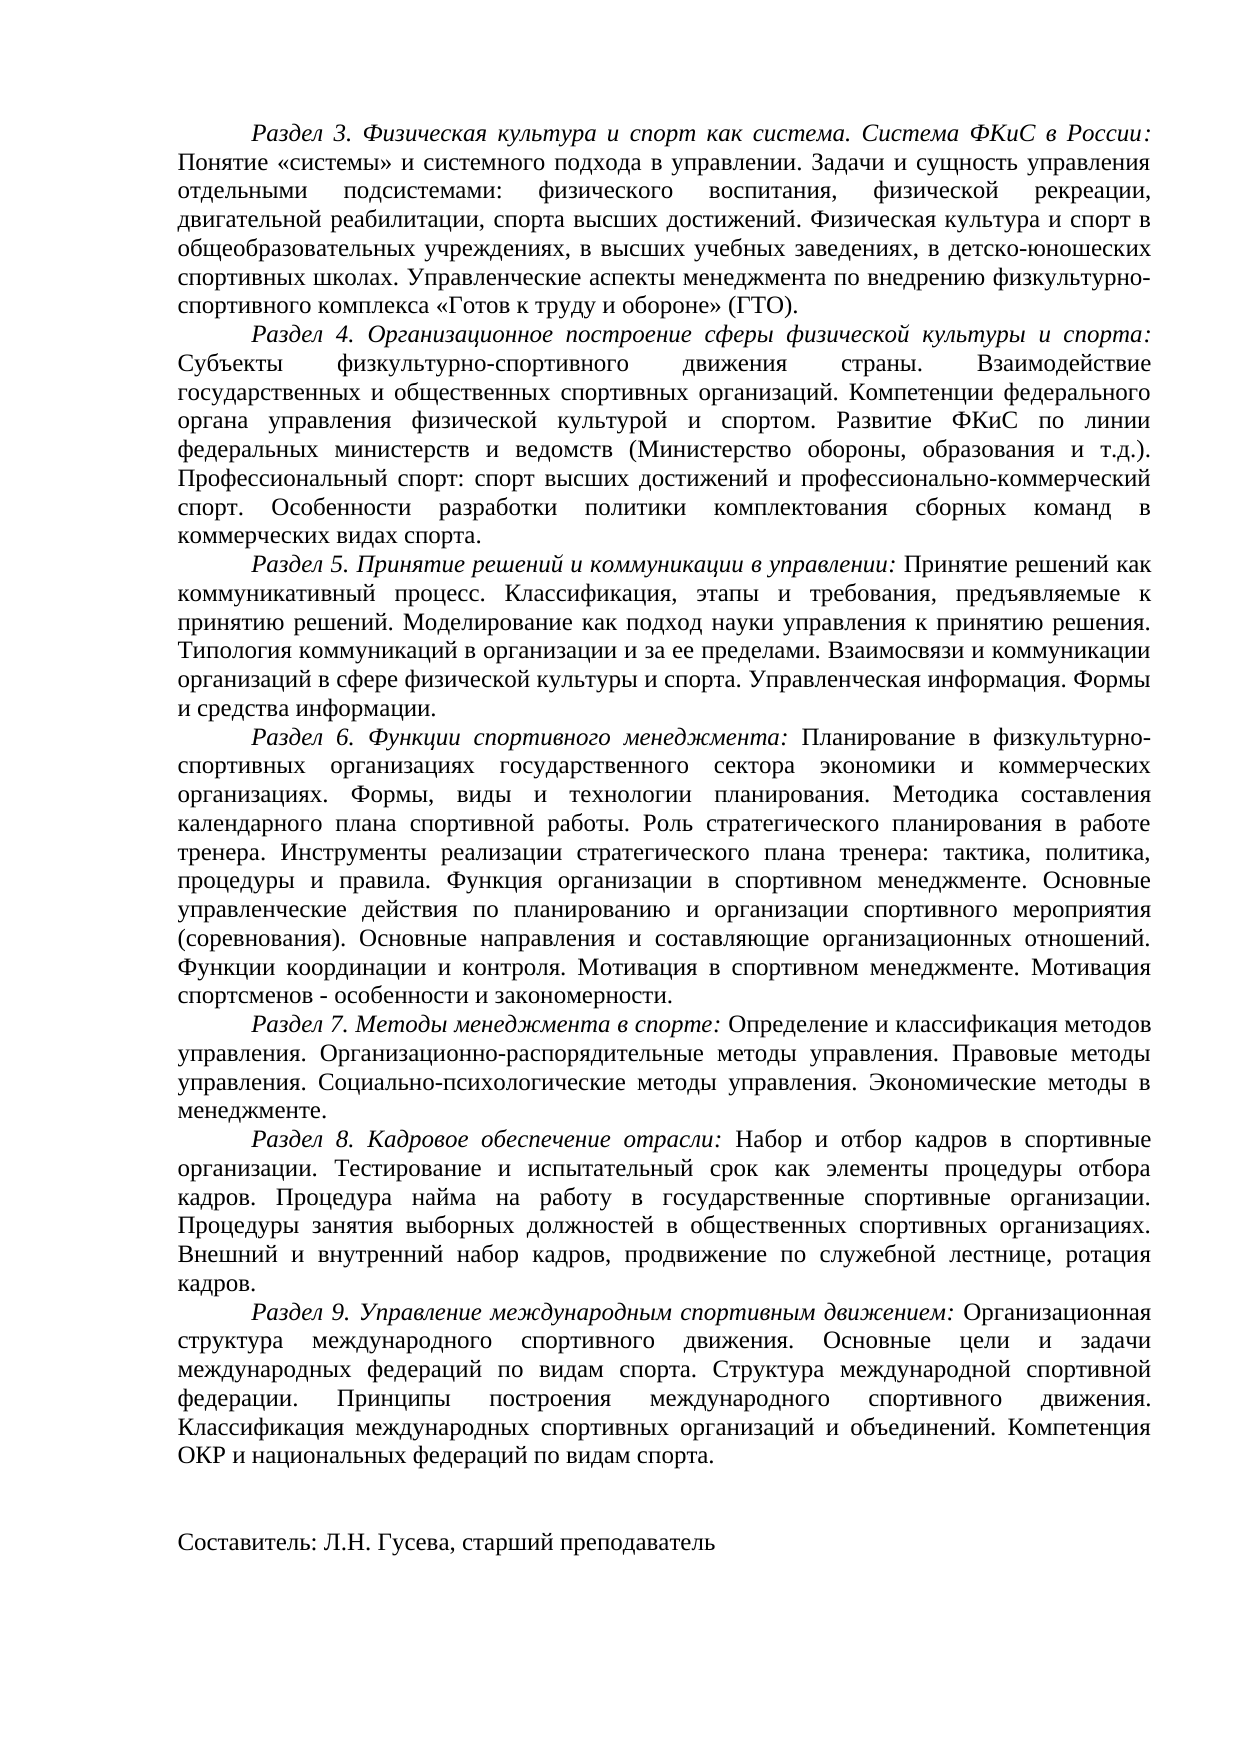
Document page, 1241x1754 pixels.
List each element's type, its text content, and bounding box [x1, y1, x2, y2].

text Раздел 8. Кадровое обеспечение отрасли: Набор и отбор кадров в спортивные организации. Тестирование и испытательный срок как элементы процедуры отбора кадров. Процедура найма на работу в государственные спортивные организации. Процедуры занятия выборных должностей в общественных спортивных организациях. Внешний и внутренний набор кадров, продвижение по служебной лестнице, ротация кадров. [177, 1124, 1152, 1297]
text Составитель: Л.Н. Гусева, старший преподаватель [177, 1527, 1152, 1556]
text Раздел 4. Организационное построение сферы физической культуры и спорта: Субъекты физкультурно-спортивного движения страны. Взаимодействие государственных и общественных спортивных организаций. Компетенции федерального органа управления физической культурой и спортом. Развитие ФКиС по линии федеральных министерств и ведомств (Министерство обороны, образования и т.д.). Профессиональный спорт: спорт высших достижений и профессионально-коммерческий спорт. Особенности разработки политики комплектования сборных команд в коммерческих видах спорта. [177, 319, 1152, 549]
text Раздел 9. Управление международным спортивным движением: Организационная структура международного спортивного движения. Основные цели и задачи международных федераций по видам спорта. Структура международной спортивной федерации. Принципы построения международного спортивного движения. Классификация международных спортивных организаций и объединений. Компетенция ОКР и национальных федераций по видам спорта. [177, 1297, 1152, 1469]
text Раздел 3. Физическая культура и спорт как система. Система ФКиС в России: Понятие «системы» и системного подхода в управлении. Задачи и сущность управления отдельными подсистемами: физического воспитания, физической рекреации, двигательной реабилитации, спорта высших достижений. Физическая культура и спорт в общеобразовательных учреждениях, в высших учебных заведениях, в детско-юношеских спортивных школах. Управленческие аспекты менеджмента по внедрению физкультурно-спортивного комплекса «Готов к труду и обороне» (ГТО). [177, 118, 1152, 319]
text Раздел 7. Методы менеджмента в спорте: Определение и классификация методов управления. Организационно-распорядительные методы управления. Правовые методы управления. Социально-психологические методы управления. Экономические методы в менеджменте. [177, 1009, 1152, 1124]
text Раздел 6. Функции спортивного менеджмента: Планирование в физкультурно-спортивных организациях государственного сектора экономики и коммерческих организациях. Формы, виды и технологии планирования. Методика составления календарного плана спортивной работы. Роль стратегического планирования в работе тренера. Инструменты реализации стратегического плана тренера: тактика, политика, процедуры и правила. Функция организации в спортивном менеджменте. Основные управленческие действия по планированию и организации спортивного мероприятия (соревнования). Основные направления и составляющие организационных отношений. Функции координации и контроля. Мотивация в спортивном менеджменте. Мотивация спортсменов - особенности и закономерности. [177, 722, 1152, 1009]
text Раздел 5. Принятие решений и коммуникации в управлении: Принятие решений как коммуникативный процесс. Классификация, этапы и требования, предъявляемые к принятию решений. Моделирование как подход науки управления к принятию решения. Типология коммуникаций в организации и за ее пределами. Взаимосвязи и коммуникации организаций в сфере физической культуры и спорта. Управленческая информация. Формы и средства информации. [177, 549, 1152, 722]
